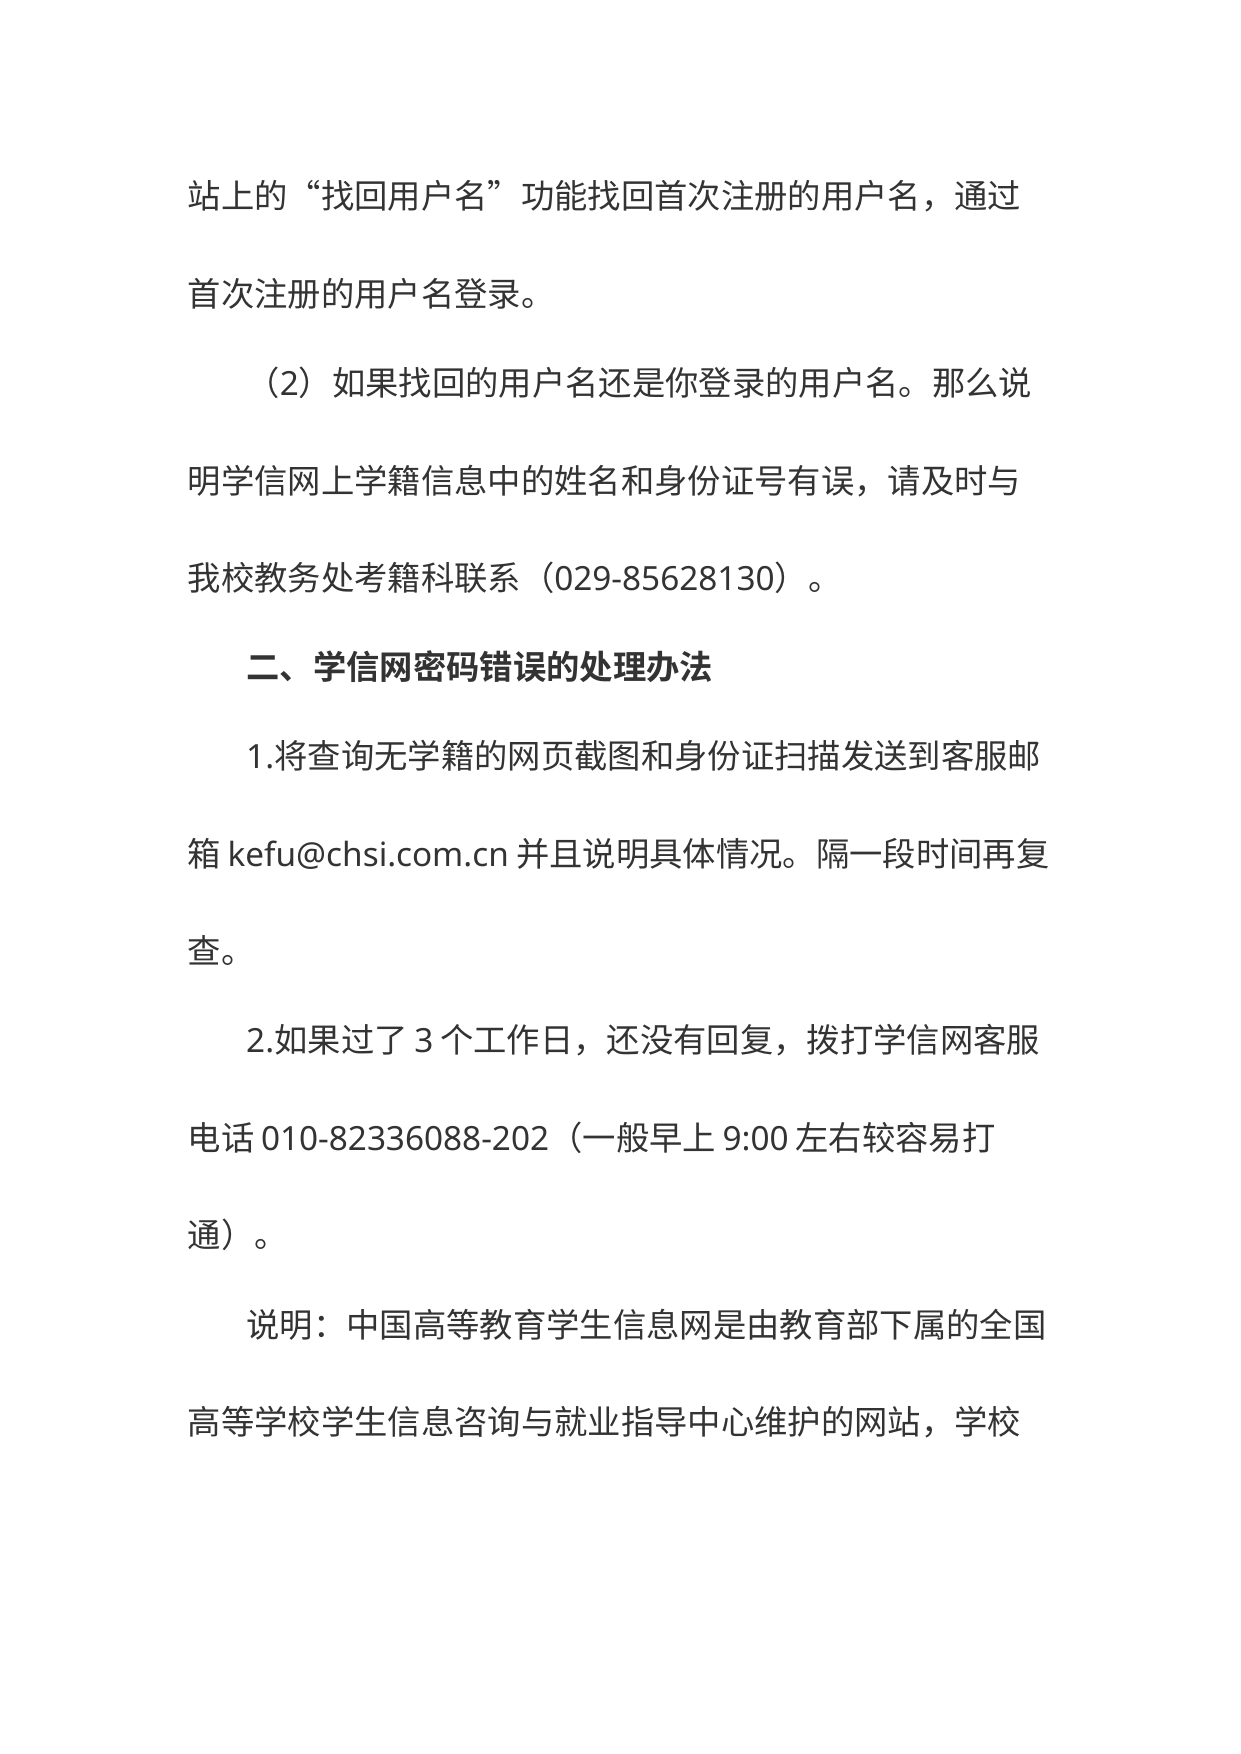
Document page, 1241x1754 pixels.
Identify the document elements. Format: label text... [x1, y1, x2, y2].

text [187, 162, 1053, 324]
text 2.如果过了3个工作日，还没有回复，拨打学信网客服电话010-82336088-202（一般早上9:00左右较容易打通）。 [187, 1006, 1053, 1266]
text 1.将查询无学籍的网页截图和身份证扫描发送到客服邮箱kefu@chsi.com.cn并且说明具体情况。隔一段时间再复查。 [187, 722, 1053, 982]
text 二、学信网密码错误的处理办法 [187, 633, 1053, 698]
text （2）如果找回的用户名还是你登录的用户名。那么说明学信网上学籍信息中的姓名和身份证号有误，请及时与我校教务处考籍科联系（029-85628130）。 [187, 348, 1053, 608]
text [187, 1290, 1053, 1452]
